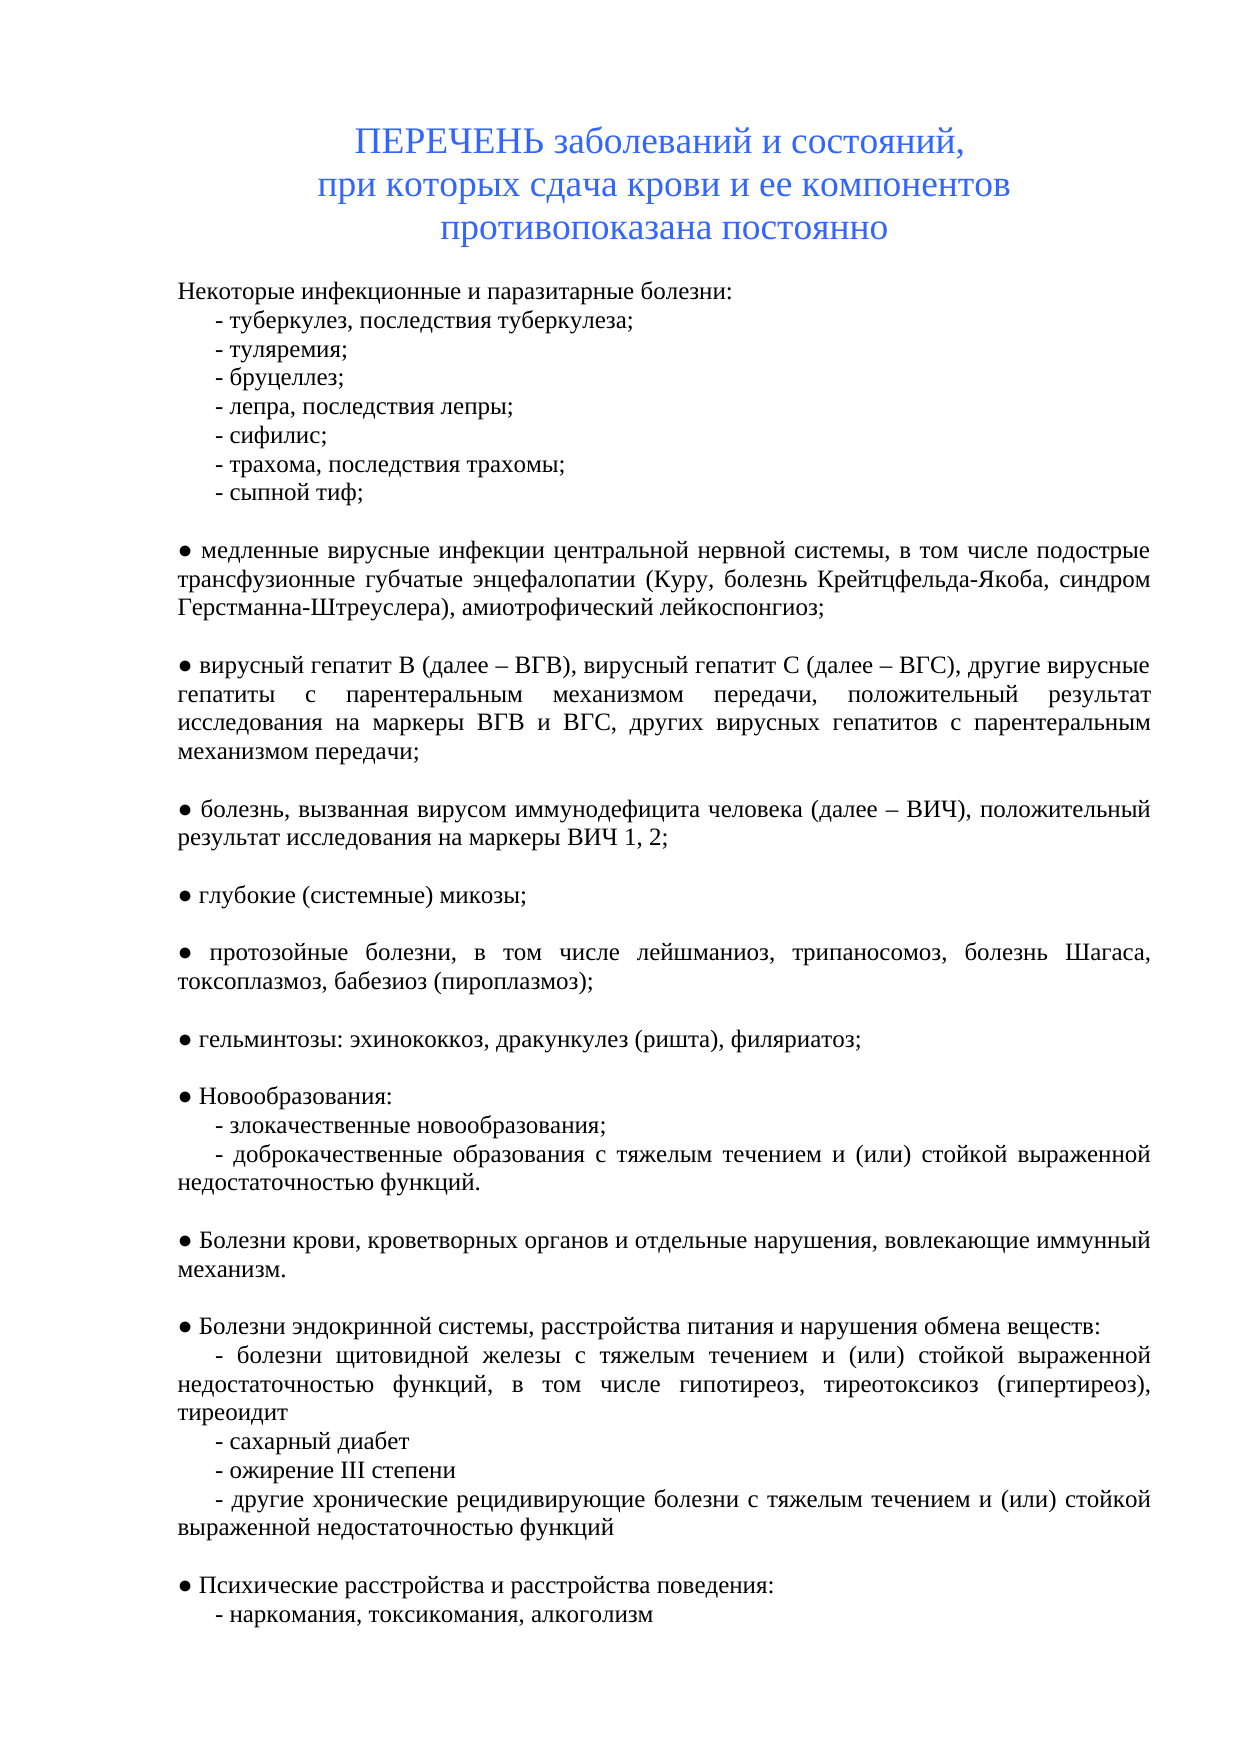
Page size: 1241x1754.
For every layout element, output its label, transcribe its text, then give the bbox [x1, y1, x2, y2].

text ● протозойные болезни, в том числе лейшманиоз, трипаносомоз, болезнь Шагаса, токсоплазмоз, бабезиоз (пироплазмоз); [177, 909, 1152, 995]
text - сахарный диабет [177, 1426, 1152, 1455]
text ● медленные вирусные инфекции центральной нервной системы, в том числе подострые трансфузионные губчатые энцефалопатии (Куру, болезнь Крейтцфельда-Якоба, синдром Герстманна-Штреуслера), амиотрофический лейкоспонгиоз; [177, 506, 1152, 621]
text - лепра, последствия лепры; [177, 391, 1152, 420]
text ● болезнь, вызванная вирусом иммунодефицита человека (далее – ВИЧ), положительный результат исследования на маркеры ВИЧ 1, 2; [177, 765, 1152, 851]
text ● Психические расстройства и расстройства поведения: [177, 1541, 1152, 1599]
text - туляремия; [177, 334, 1152, 362]
text ● гельминтозы: эхинококкоз, дракункулез (ришта), филяриатоз; [177, 995, 1152, 1052]
text - другие хронические рецидивирующие болезни с тяжелым течением и (или) стойкой выраженной недостаточностью функций [177, 1484, 1152, 1541]
text Некоторые инфекционные и паразитарные болезни: [177, 276, 1152, 305]
text - туберкулез, последствия туберкулеза; [177, 305, 1152, 334]
text ● Новообразования: [177, 1052, 1152, 1110]
text - бруцеллез; [177, 362, 1152, 391]
text ● Болезни крови, кроветворных органов и отдельные нарушения, вовлекающие иммунный механизм. [177, 1196, 1152, 1282]
text - сифилис; [177, 420, 1152, 449]
text - наркомания, токсикомания, алкоголизм [177, 1599, 1152, 1627]
text ● Болезни эндокринной системы, расстройства питания и нарушения обмена веществ: [177, 1282, 1152, 1340]
text - трахома, последствия трахомы; [177, 449, 1152, 477]
text - ожирение III степени [177, 1455, 1152, 1484]
text - болезни щитовидной железы с тяжелым течением и (или) стойкой выраженной недостаточностью функций, в том числе гипотиреоз, тиреотоксикоз (гипертиреоз), тиреоидит [177, 1340, 1152, 1426]
text - доброкачественные образования с тяжелым течением и (или) стойкой выраженной недостаточностью функций. [177, 1139, 1152, 1196]
text ПЕРЕЧЕНЬ заболеваний и состояний, при которых сдача крови и ее компонентов противопоказана постоянно [177, 118, 1152, 247]
text - сыпной тиф; [177, 477, 1152, 506]
text - злокачественные новообразования; [177, 1110, 1152, 1139]
text ● глубокие (системные) микозы; [177, 851, 1152, 909]
text ● вирусный гепатит В (далее – ВГВ), вирусный гепатит С (далее – ВГС), другие вирусные гепатиты с парентеральным механизмом передачи, положительный результат исследования на маркеры ВГВ и ВГС, других вирусных гепатитов с парентеральным механизмом передачи; [177, 621, 1152, 765]
